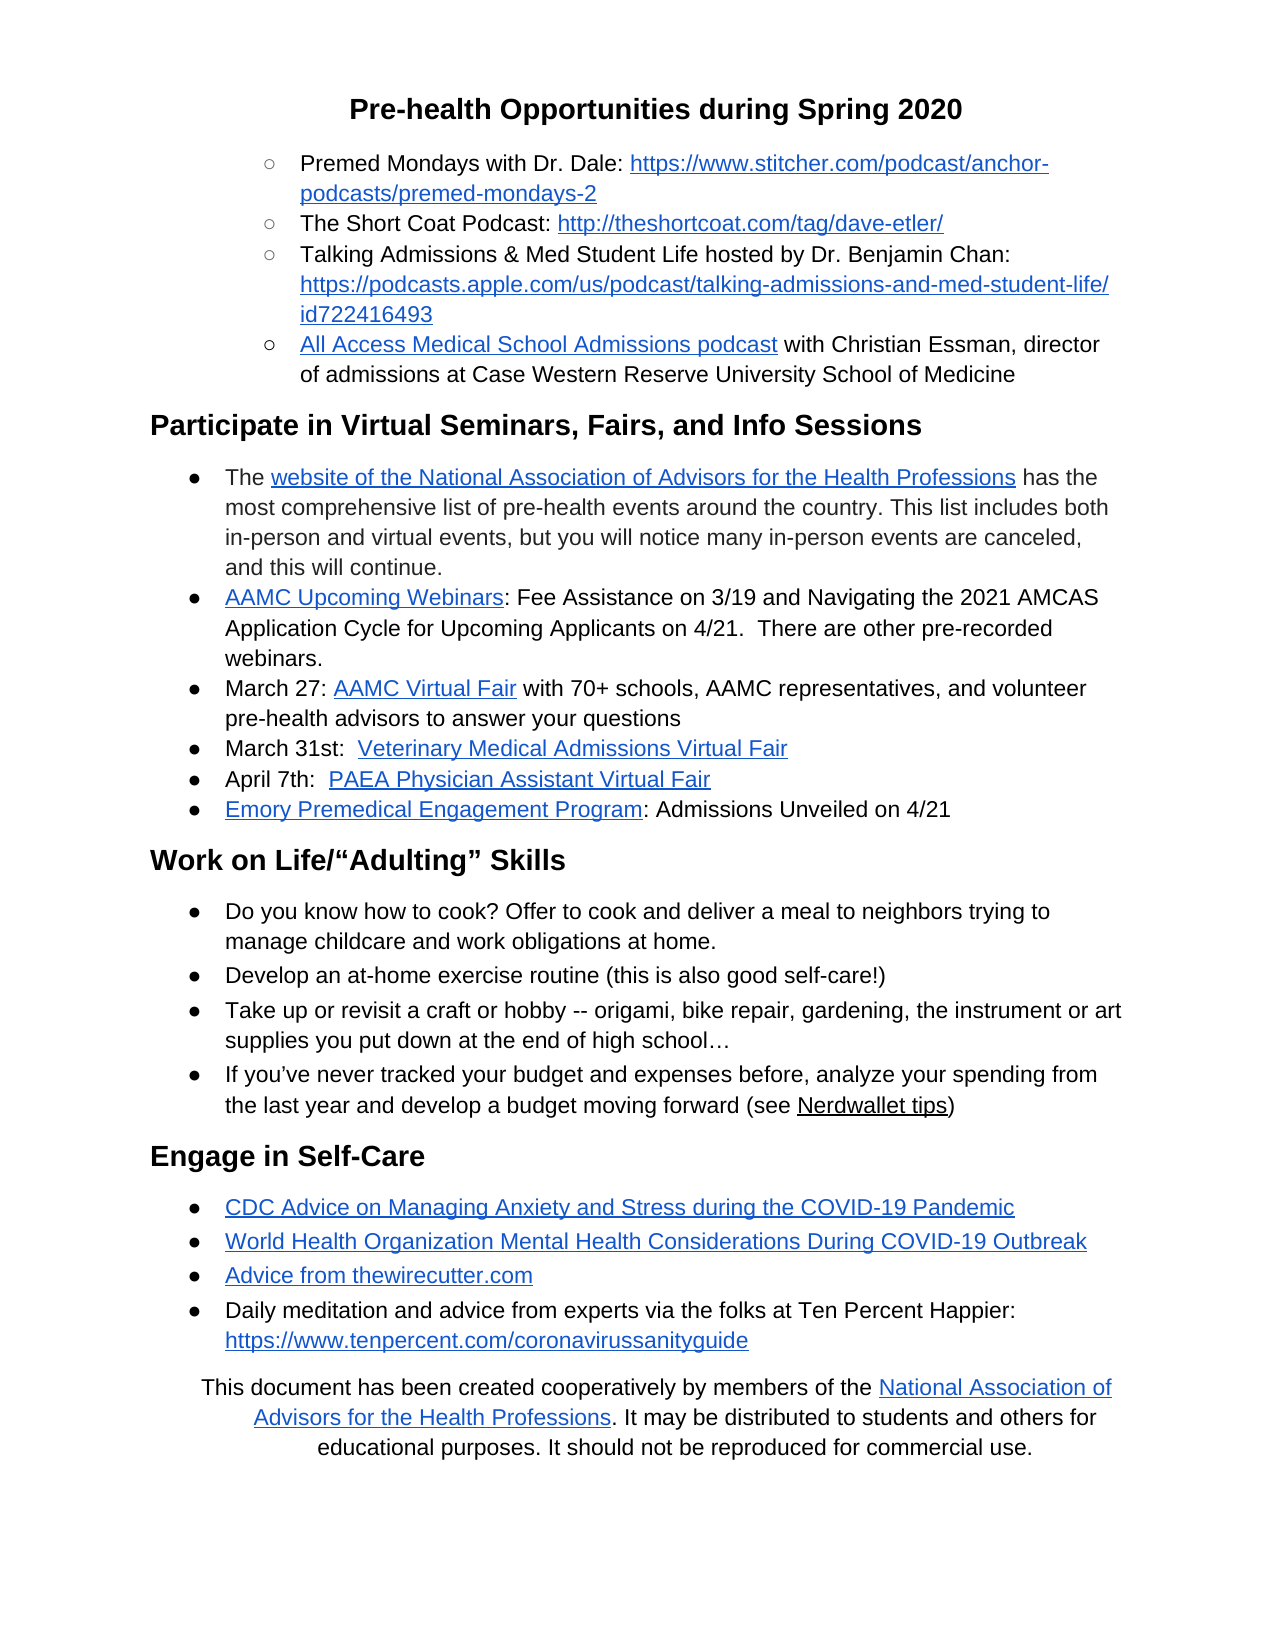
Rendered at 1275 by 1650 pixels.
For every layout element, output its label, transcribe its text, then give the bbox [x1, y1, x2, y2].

list March 27: AAMC Virtual Fair with 70+ schools, AAMC representatives, and volunteer pre-health advisors to answer your questions [187, 675, 1125, 732]
subtitle Engage in Self-Care [150, 1138, 1125, 1172]
list All Access Medical School Admissions podcast with Christian Essman, director of admissions at Case Western Reserve University School of Medicine [262, 331, 1125, 388]
list The Short Coat Podcast: http://theshortcoat.com/tag/dave-etler/ [262, 210, 1125, 237]
list Daily meditation and advice from experts via the folks at Ten Percent Happier: https://www.tenpercent.com/coronavirussanityguide [187, 1297, 1125, 1353]
list If you’ve never tracked your budget and expenses before, analyze your spending from the last year and develop a budget moving forward (see Nerdwallet tips) [187, 1061, 1125, 1118]
list CDC Advice on Managing Anxiety and Stress during the COVID-19 Pandemic [187, 1194, 1125, 1220]
list Talking Admissions & Med Student Life hosted by Dr. Benjamin Chan: https://podcasts.apple.com/us/podcast/talking-admissions-and-med-student-life/id722416493 [262, 241, 1125, 327]
list March 31st: Veterinary Medical Admissions Virtual Fair [187, 735, 1125, 762]
subtitle Work on Life/“Adulting” Skills [150, 843, 1125, 876]
list April 7th: PAEA Physician Assistant Virtual Fair [187, 766, 1125, 792]
list Emory Premedical Engagement Program: Admissions Unveiled on 4/21 [187, 796, 1125, 822]
list Advice from thewirecutter.com [187, 1262, 1125, 1289]
list Premed Mondays with Dr. Dale: https://www.stitcher.com/podcast/anchor-podcasts/premed-mondays-2 [262, 150, 1125, 207]
list Do you know how to cook? Offer to cook and deliver a meal to neighbors trying to manage childcare and work obligations at home. [187, 898, 1125, 954]
list AAMC Upcoming Webinars: Fee Assistance on 3/19 and Navigating the 2021 AMCAS Application Cycle for Upcoming Applicants on 4/21. There are other pre-recorded webinars. [187, 584, 1125, 671]
list World Health Organization Mental Health Considerations During COVID-19 Outbreak [187, 1228, 1125, 1254]
list Take up or revisit a craft or hobby -- origami, bike repair, gardening, the instrument or art supplies you put down at the end of high school… [187, 997, 1125, 1053]
subtitle Participate in Virtual Seminars, Fairs, and Info Sessions [150, 408, 1125, 442]
list The website of the National Association of Advisors for the Health Professions has the most comprehensive list of pre-health events around the country. This list includes both in-person and virtual events, but you will notice many in-person events are canceled, and this will continue. [187, 463, 1125, 581]
text This document has been created cooperatively by members of the National Association of Advisors for the Health Professions. It may be distributed to students and others for educational purposes. It should not be reproduced for commercial use. [187, 1374, 1125, 1461]
list Develop an at-home exercise routine (this is also good self-care!) [187, 962, 1125, 989]
